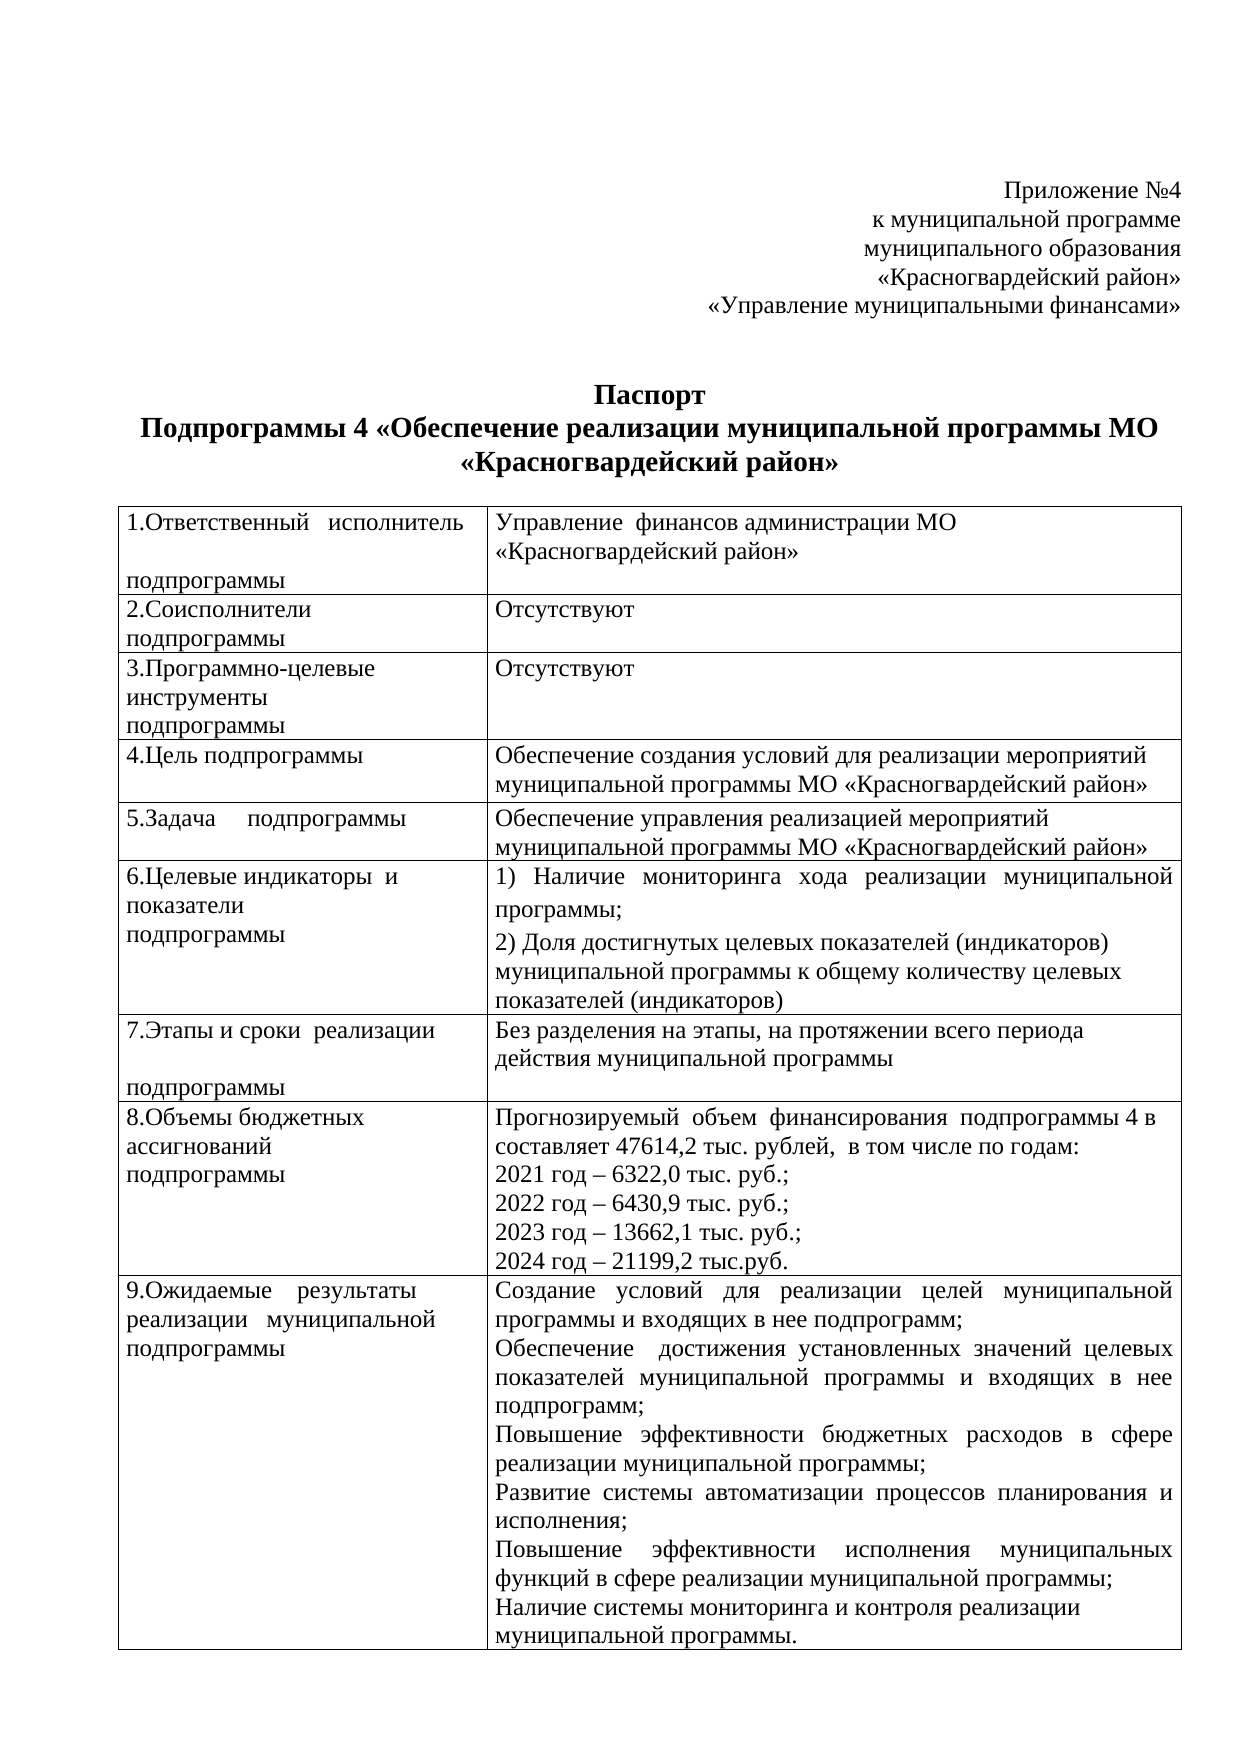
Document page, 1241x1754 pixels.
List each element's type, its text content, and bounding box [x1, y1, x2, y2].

table_cell 5.Задача подпрограммы [119, 803, 487, 860]
text к муниципальной программе [118, 204, 1181, 233]
table_cell 6.Целевые индикаторы и показатели подпрограммы [119, 861, 487, 1014]
table_cell Обеспечение управления реализацией мероприятий муниципальной программы МО «Красногвардейский район» [488, 803, 1181, 860]
table_cell 3.Программно-целевые инструменты подпрограммы [119, 653, 487, 739]
table_cell 9.Ожидаемые результаты реализации муниципальной подпрограммы [119, 1276, 487, 1649]
text «Управление муниципальными финансами» [118, 291, 1181, 319]
table_cell 1) Наличие мониторинга хода реализации муниципальной программы; 2) Доля достигнутых целевых показателей (индикаторов) муниципальной программы к общему количеству целевых показателей (индикаторов) [488, 861, 1181, 1014]
table_cell 8.Объемы бюджетных ассигнований подпрограммы [119, 1102, 487, 1274]
table_cell 7.Этапы и сроки реализации подпрограммы [119, 1015, 487, 1101]
table_cell 2.Соисполнители подпрограммы [119, 595, 487, 652]
text «Красногвардейский район» [118, 262, 1181, 291]
table_cell Создание условий для реализации целей муниципальной программы и входящих в нее подпрограмм; Обеспечение достижения установленных значений целевых показателей муниципальной программы и входящих в нее подпрограмм; Повышение эффективности бюджетных расходов в сфере реализации муниципальной программы; Развитие системы автоматизации процессов планирования и исполнения; Повышение эффективности исполнения муниципальных функций в сфере реализации муниципальной программы; Наличие системы мониторинга и контроля реализации муниципальной программы. [488, 1276, 1181, 1649]
table_header Управление финансов администрации МО «Красногвардейский район» [488, 507, 1181, 593]
table_cell Отсутствуют [488, 653, 1181, 739]
text Паспорт [118, 377, 1181, 410]
table_cell Без разделения на этапы, на протяжении всего периода действия муниципальной программы [488, 1015, 1181, 1101]
table_header 1.Ответственный исполнитель подпрограммы [119, 507, 487, 593]
table_cell 4.Цель подпрограммы [119, 740, 487, 802]
table_cell Отсутствуют [488, 595, 1181, 652]
text Подпрограммы 4 «Обеспечение реализации муниципальной программы МО «Красногвардейский район» [118, 410, 1181, 477]
table_cell Прогнозируемый объем финансирования подпрограммы 4 в составляет 47614,2 тыс. рублей, в том числе по годам: 2021 год – 6322,0 тыс. руб.; 2022 год – 6430,9 тыс. руб.; 2023 год – 13662,1 тыс. руб.; 2024 год – 21199,2 тыс.руб. [488, 1102, 1181, 1274]
text муниципального образования [118, 233, 1181, 262]
text Приложение №4 [118, 176, 1181, 204]
table_cell Обеспечение создания условий для реализации мероприятий муниципальной программы МО «Красногвардейский район» [488, 740, 1181, 802]
